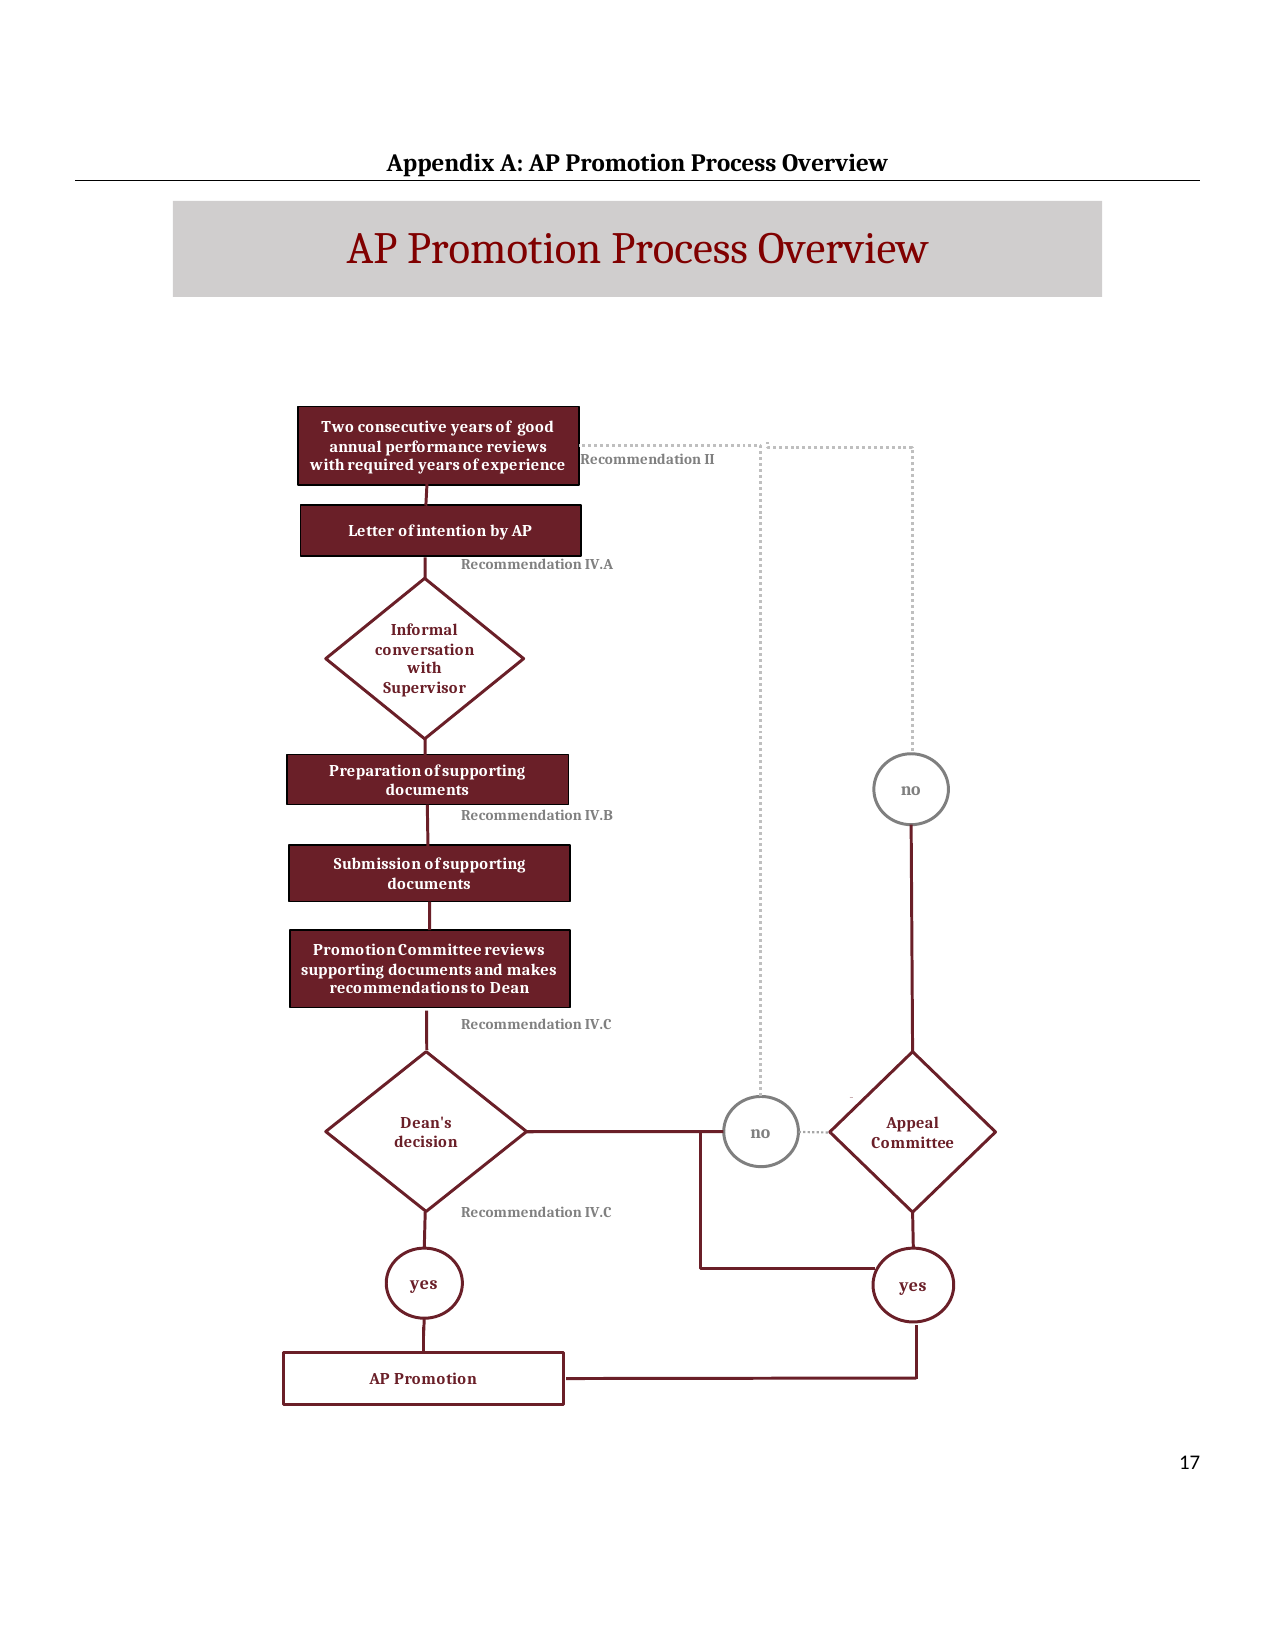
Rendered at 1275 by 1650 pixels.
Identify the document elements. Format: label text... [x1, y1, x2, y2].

text Appendix A: AP Promotion Process Overview [75, 149, 1200, 180]
